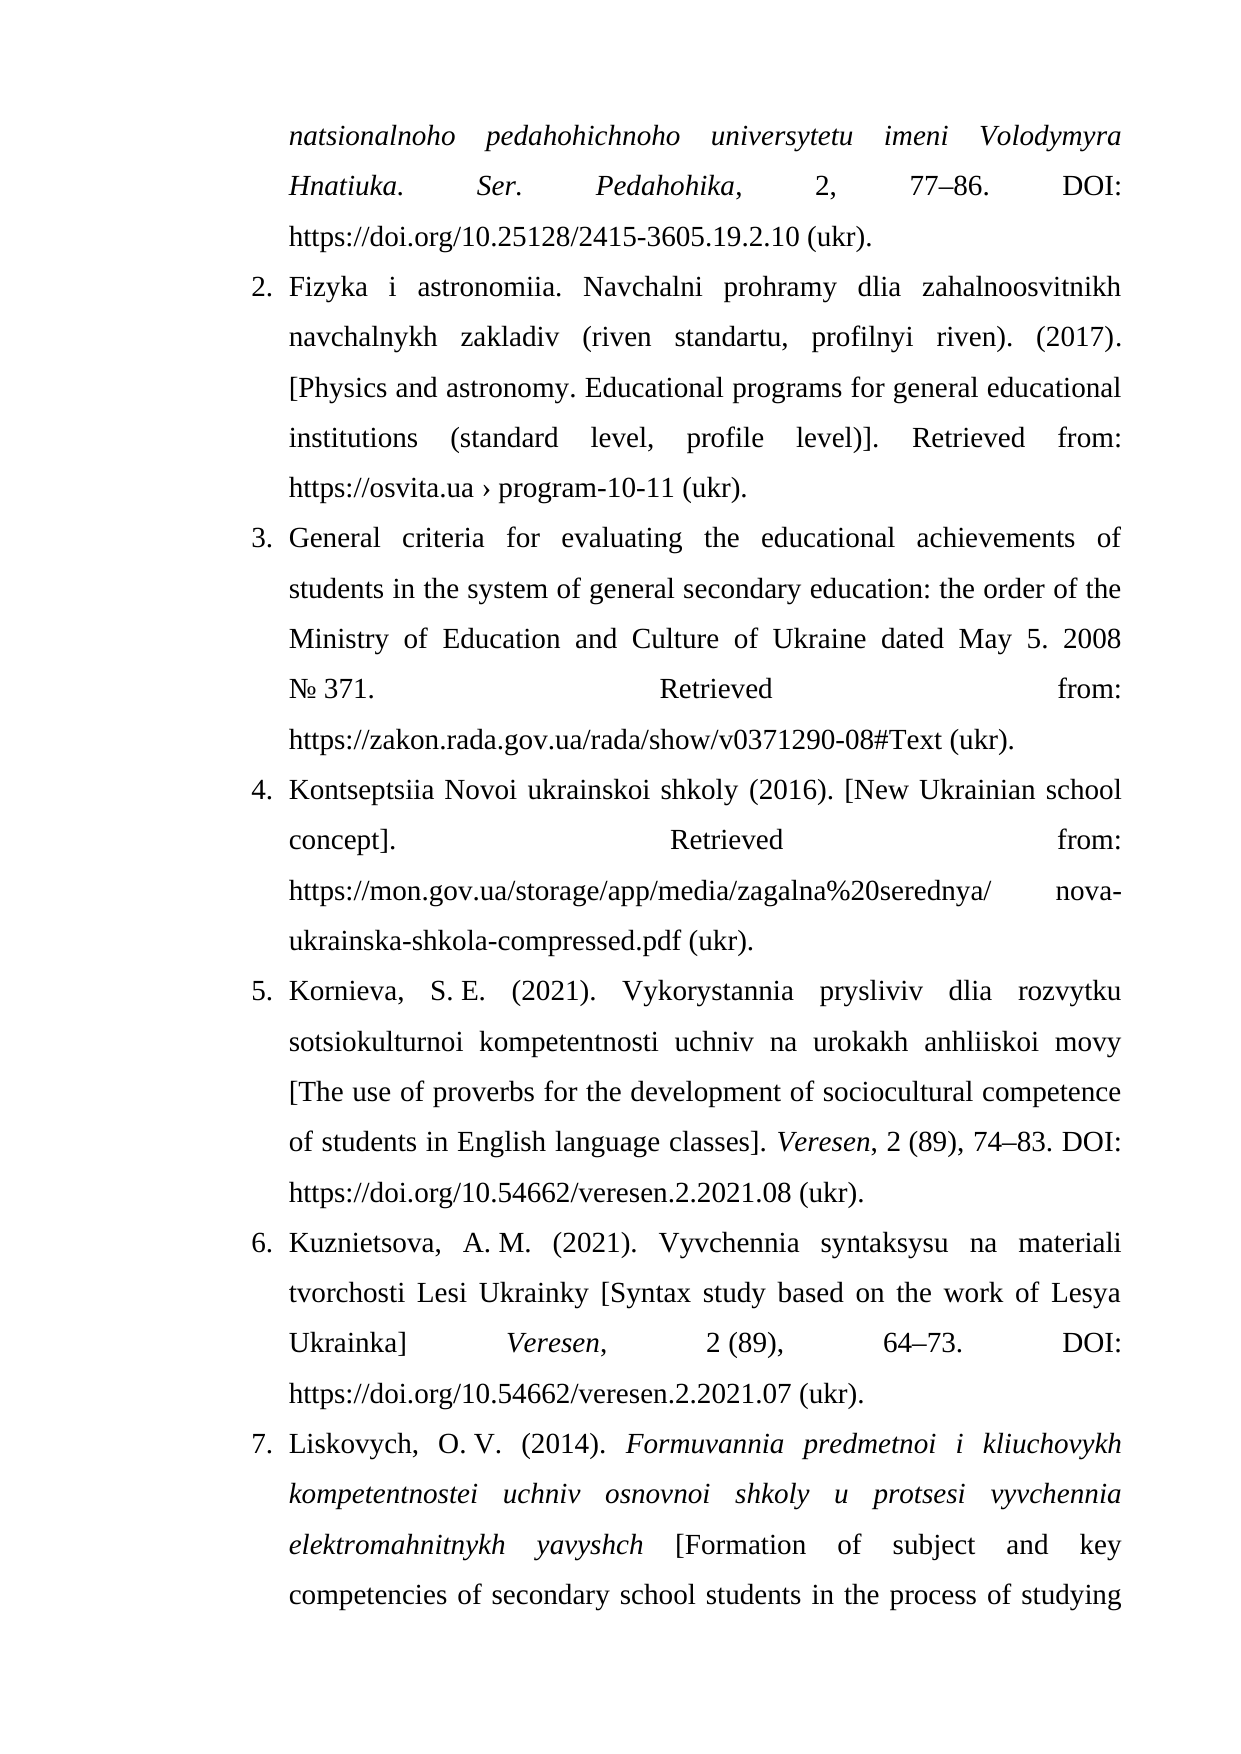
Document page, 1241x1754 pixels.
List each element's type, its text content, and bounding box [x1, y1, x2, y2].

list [251, 1426, 1122, 1611]
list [251, 118, 1122, 252]
list General criteria for evaluating the educational achievements of students in the system of general secondary education: the order of the Ministry of Education and Culture of Ukraine dated May 5. 2008 № 371. Retrieved from: https://zakon.rada.gov.ua/rada/show/v0371290-08#Text (ukr). [251, 521, 1122, 755]
list Kornieva, S. E. (2021). Vykorystannia prysliviv dlia rozvytku sotsiokulturnoi kompetentnosti uchniv na urokakh anhliiskoi movy [The use of proverbs for the development of sociocultural competence of students in English language classes]. Veresen, 2 (89), 74–83. DOI: https://doi.org/10.54662/veresen.2.2021.08 (ukr). [251, 973, 1122, 1208]
list Fizyka i astronomiia. Navchalni prohramy dlia zahalnoosvitnikh navchalnykh zakladiv (riven standartu, profilnyi riven). (2017). [Physics and astronomy. Educational programs for general educational institutions (standard level, profile level)]. Retrieved from: https://osvita.ua › program-10-11 (ukr). [251, 269, 1122, 504]
list Kontseptsiia Novoi ukrainskoi shkoly (2016). [New Ukrainian school concept]. Retrieved from: https://mon.gov.ua/storage/app/media/zagalna%20serednya/ nova-ukrainska-shkola-compressed.pdf (ukr). [251, 772, 1122, 957]
list Kuznietsova, A. M. (2021). Vyvchennia syntaksysu na materiali tvorchosti Lesi Ukrainky [Syntax study based on the work of Lesya Ukrainka] Veresen, 2 (89), 64–73. DOI: https://doi.org/10.54662/veresen.2.2021.07 (ukr). [251, 1225, 1122, 1409]
